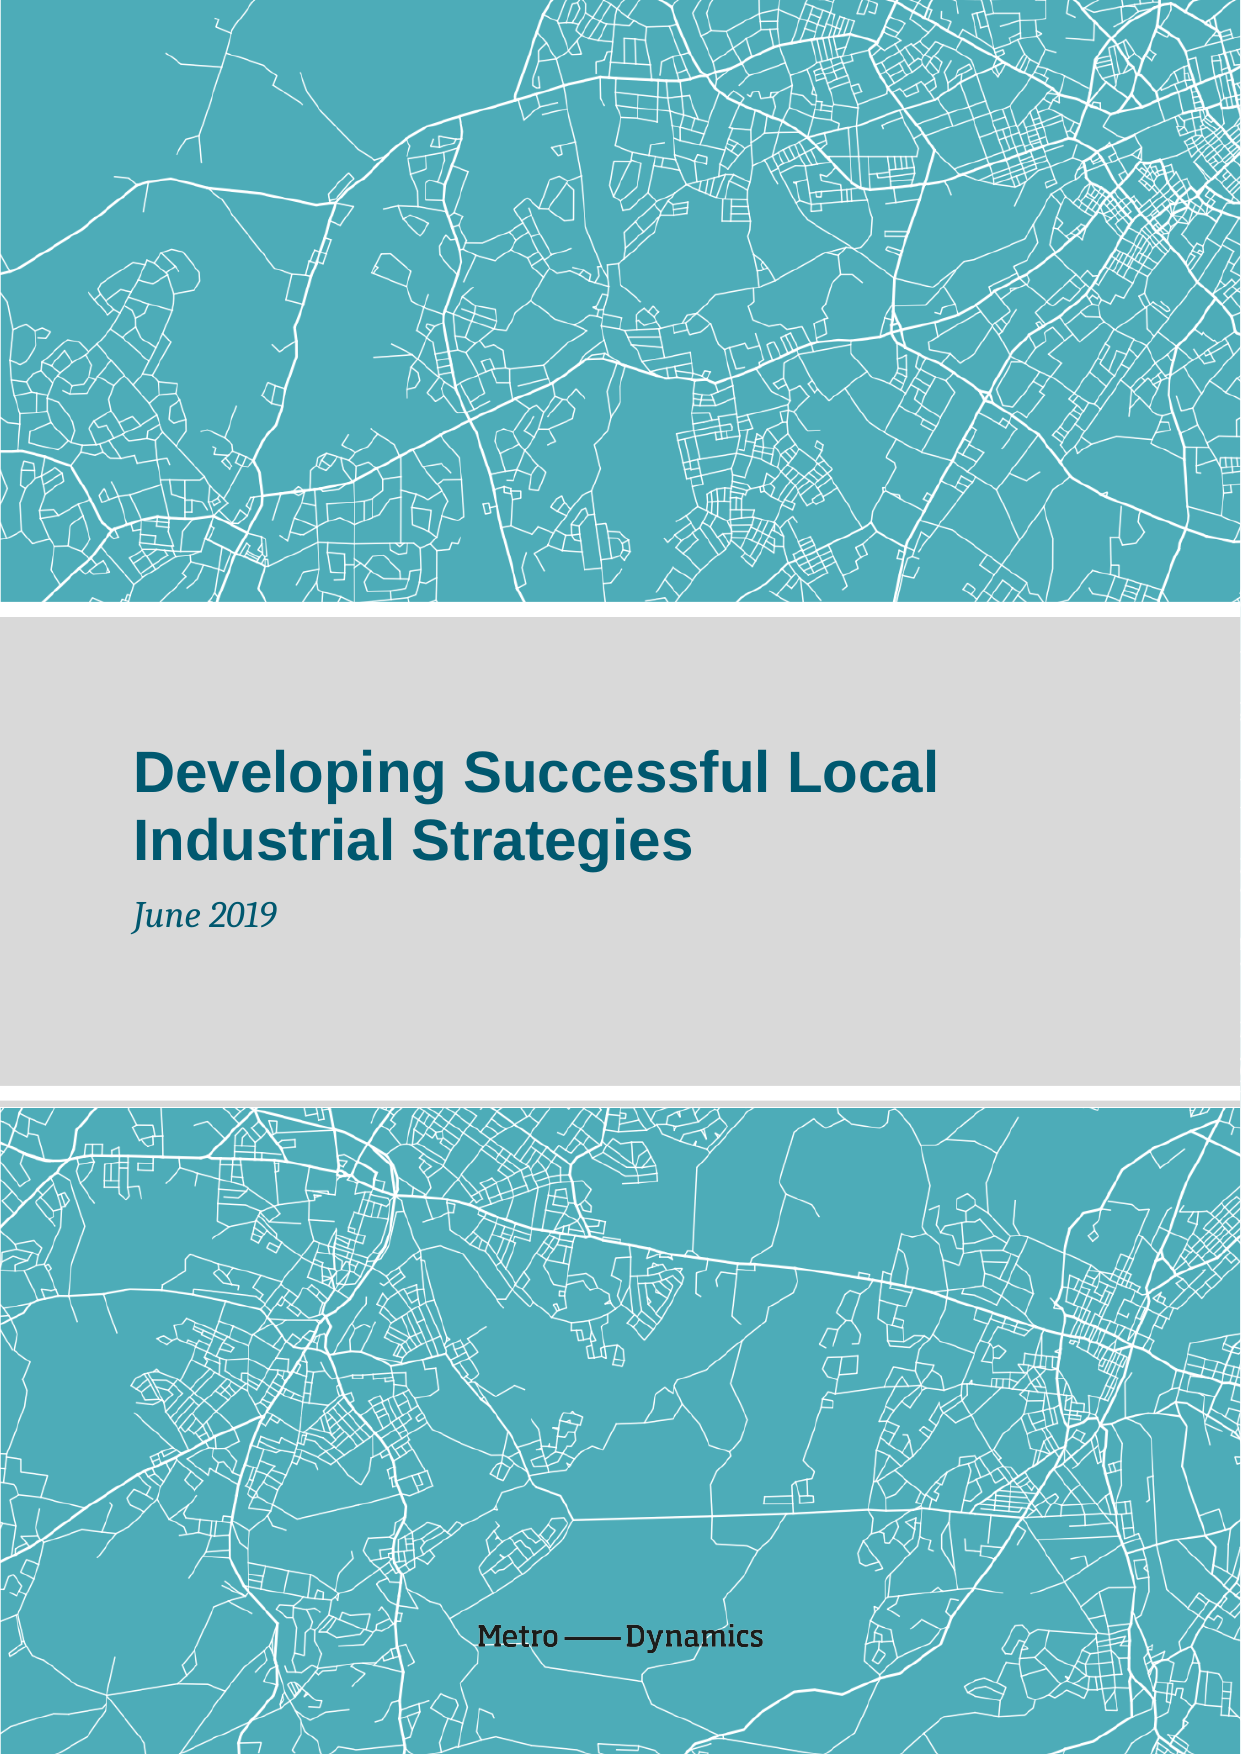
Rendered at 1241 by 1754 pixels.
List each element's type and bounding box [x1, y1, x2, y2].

picture [2, 0, 1241, 601]
picture [2, 1108, 1241, 1754]
